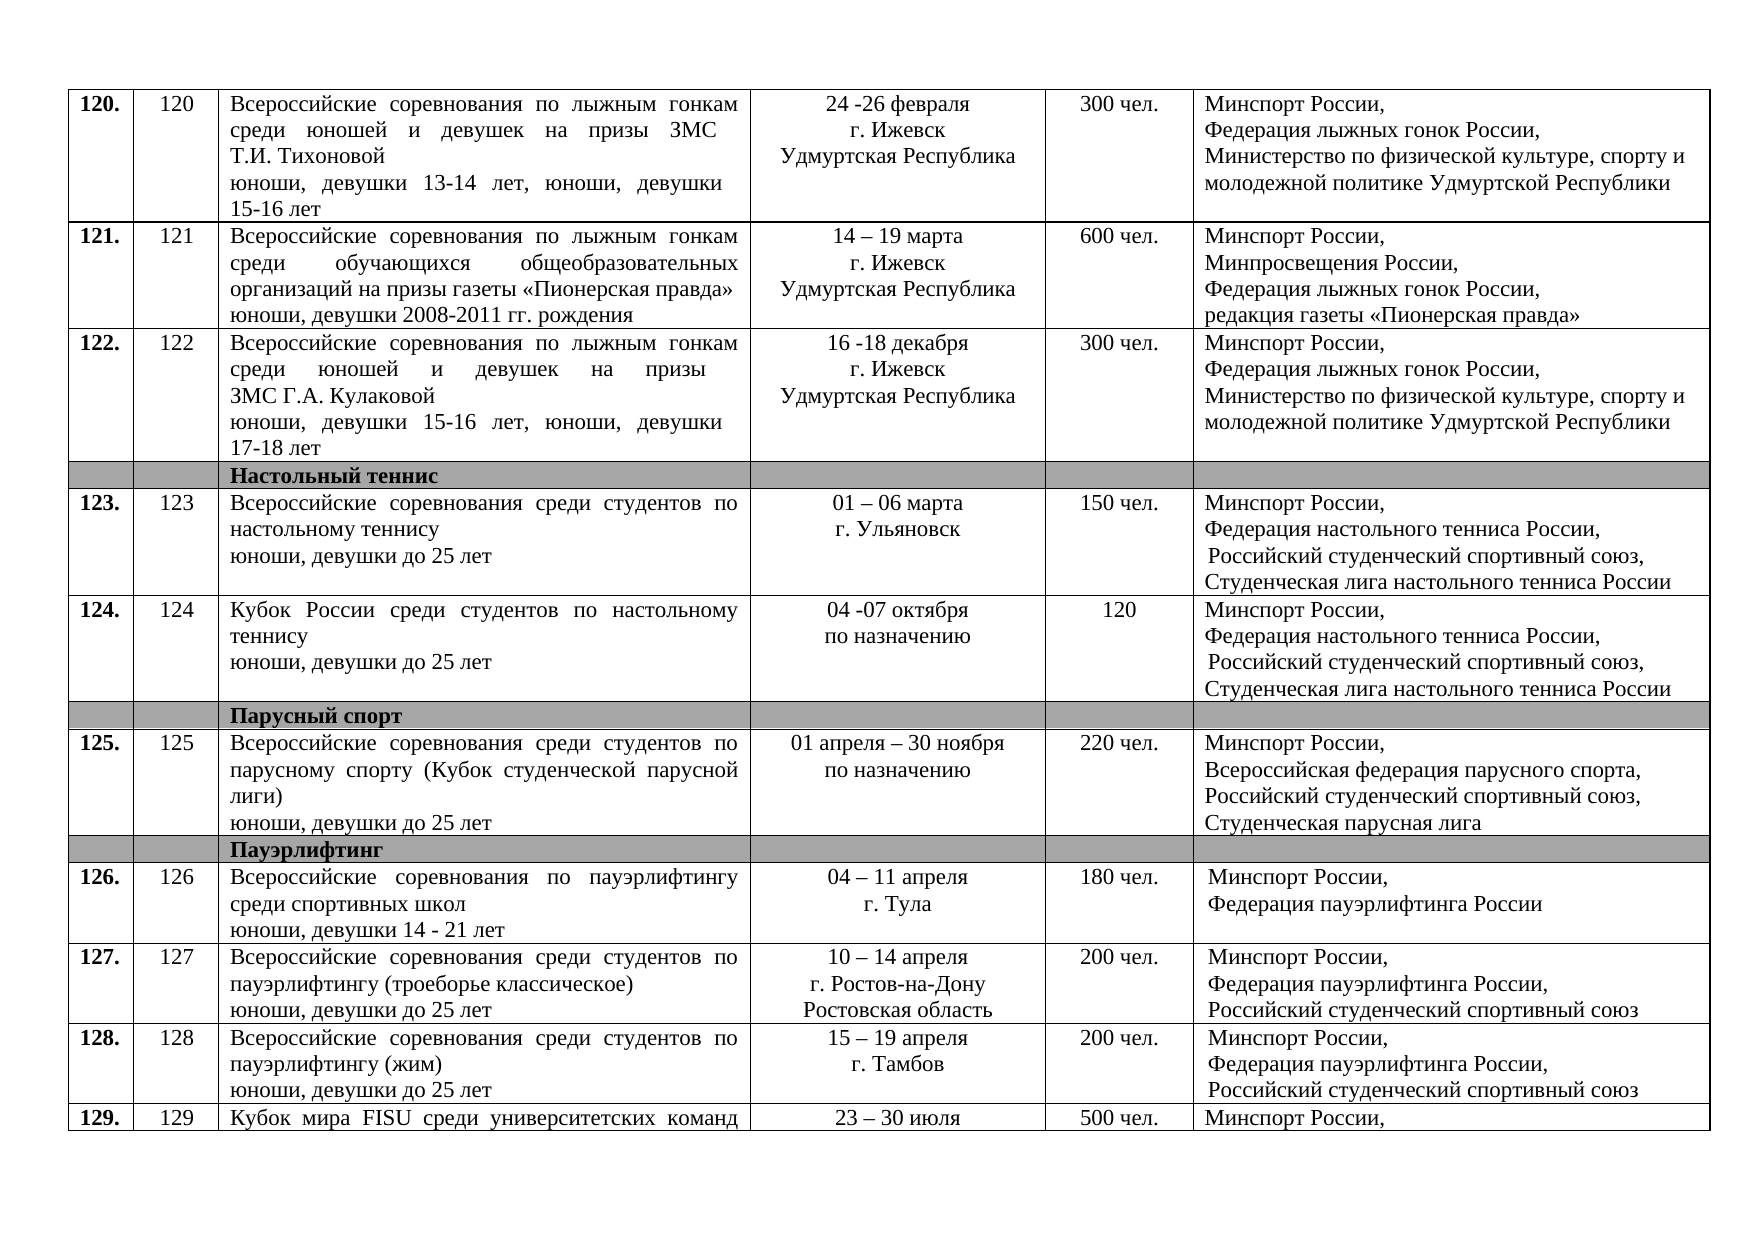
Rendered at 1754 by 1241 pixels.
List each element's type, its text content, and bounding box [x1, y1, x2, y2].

table_cell [1046, 462, 1193, 488]
table_cell Минспорт России, Всероссийская федерация парусного спорта, Российский студенческий спортивный союз, Студенческая парусная лига [1194, 730, 1709, 835]
table_cell 04 – 11 апреля г. Тула [751, 863, 1045, 942]
table_cell [69, 1104, 133, 1130]
table_cell Минспорт России, Минпросвещения России, Федерация лыжных гонок России, редакция газеты «Пионерская правда» [1194, 223, 1709, 328]
table_cell 600 чел. [1046, 223, 1193, 328]
table_cell [1194, 702, 1709, 728]
table_cell 129 [134, 1104, 218, 1130]
table_cell [69, 944, 133, 1022]
table_cell [69, 836, 133, 862]
table_cell [69, 462, 133, 488]
table_cell Всероссийские соревнования среди студентов по парусному спорту (Кубок студенческой парусной лиги) юноши, девушки до 25 лет [219, 730, 750, 835]
table_cell 500 чел. [1046, 1104, 1193, 1130]
table_cell [69, 1024, 133, 1103]
table_cell 150 чел. [1046, 489, 1193, 594]
table_cell 180 чел. [1046, 863, 1193, 942]
table_cell 126 [134, 863, 218, 942]
table_cell [751, 702, 1045, 728]
table_cell 220 чел. [1046, 730, 1193, 835]
table_cell 123 [134, 489, 218, 594]
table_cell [219, 1104, 750, 1130]
table_cell [134, 836, 218, 862]
table_cell 127 [134, 944, 218, 1022]
table_cell [751, 462, 1045, 488]
table_cell 120 [1046, 596, 1193, 701]
table_cell [1046, 836, 1193, 862]
table_cell Минспорт России, Федерация настольного тенниса России, Российский студенческий спортивный союз, Студенческая лига настольного тенниса России [1194, 596, 1709, 701]
table_cell [69, 863, 133, 942]
table_cell [69, 702, 133, 728]
table_cell [69, 596, 133, 701]
table_cell 128 [134, 1024, 218, 1103]
table_cell 24 -26 февраля г. Ижевск Удмуртская Республика [751, 90, 1045, 221]
table_cell Пауэрлифтинг [219, 836, 750, 862]
table_cell 04 -07 октября по назначению [751, 596, 1045, 701]
table_cell Парусный спорт [219, 702, 750, 728]
table_cell 14 – 19 марта г. Ижевск Удмуртская Республика [751, 223, 1045, 328]
table_cell [69, 223, 133, 328]
table_cell Всероссийские соревнования среди студентов по пауэрлифтингу (жим) юноши, девушки до 25 лет [219, 1024, 750, 1103]
table_cell 122 [134, 329, 218, 461]
table_cell [69, 329, 133, 461]
table_cell 124 [134, 596, 218, 701]
table_cell Минспорт России, Федерация лыжных гонок России, Министерство по физической культуре, спорту и молодежной политике Удмуртской Республики [1194, 329, 1709, 461]
table_cell Всероссийские соревнования по лыжным гонкам среди обучающихся общеобразовательных организаций на призы газеты «Пионерская правда» юноши, девушки 2008-2011 гг. рождения [219, 223, 750, 328]
table_cell 300 чел. [1046, 329, 1193, 461]
table_cell [134, 462, 218, 488]
table_cell [69, 489, 133, 594]
table_cell 10 – 14 апреля г. Ростов-на-Дону Ростовская область [751, 944, 1045, 1022]
table_cell 01 – 06 марта г. Ульяновск [751, 489, 1045, 594]
table_cell Минспорт России, Федерация пауэрлифтинга России, Российский студенческий спортивный союз [1194, 1024, 1709, 1103]
table_cell Минспорт России, Федерация лыжных гонок России, Министерство по физической культуре, спорту и молодежной политике Удмуртской Республики [1194, 90, 1709, 221]
table_cell 200 чел. [1046, 1024, 1193, 1103]
table_cell 121 [134, 223, 218, 328]
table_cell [1194, 1104, 1709, 1130]
table_cell [1194, 836, 1709, 862]
table_cell Минспорт России, Федерация настольного тенниса России, Российский студенческий спортивный союз, Студенческая лига настольного тенниса России [1194, 489, 1709, 594]
table_cell Минспорт России, Федерация пауэрлифтинга России, Российский студенческий спортивный союз [1194, 944, 1709, 1022]
table_cell 15 – 19 апреля г. Тамбов [751, 1024, 1045, 1103]
table_cell [1046, 702, 1193, 728]
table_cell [751, 1104, 1045, 1130]
table_cell [1194, 462, 1709, 488]
table_cell Всероссийские соревнования среди студентов по настольному теннису юноши, девушки до 25 лет [219, 489, 750, 594]
table_cell [69, 90, 133, 221]
table_cell Кубок России среди студентов по настольному теннису юноши, девушки до 25 лет [219, 596, 750, 701]
table_cell Всероссийские соревнования по пауэрлифтингу среди спортивных школ юноши, девушки 14 - 21 лет [219, 863, 750, 942]
table_cell [69, 730, 133, 835]
table_cell 01 апреля – 30 ноября по назначению [751, 730, 1045, 835]
table_cell Минспорт России, Федерация пауэрлифтинга России [1194, 863, 1709, 942]
table_cell 120 [134, 90, 218, 221]
table_cell Всероссийские соревнования по лыжным гонкам среди юношей и девушек на призы ЗМС Г.А. Кулаковой юноши, девушки 15-16 лет, юноши, девушки 17-18 лет [219, 329, 750, 461]
table_cell 300 чел. [1046, 90, 1193, 221]
table_cell 16 -18 декабря г. Ижевск Удмуртская Республика [751, 329, 1045, 461]
table_cell [751, 836, 1045, 862]
table_cell 125 [134, 730, 218, 835]
table_cell Настольный теннис [219, 462, 750, 488]
table_cell [134, 702, 218, 728]
table_cell Всероссийские соревнования по лыжным гонкам среди юношей и девушек на призы ЗМС Т.И. Тихоновой юноши, девушки 13-14 лет, юноши, девушки 15-16 лет [219, 90, 750, 221]
table_cell Всероссийские соревнования среди студентов по пауэрлифтингу (троеборье классическое) юноши, девушки до 25 лет [219, 944, 750, 1022]
table_cell 200 чел. [1046, 944, 1193, 1022]
